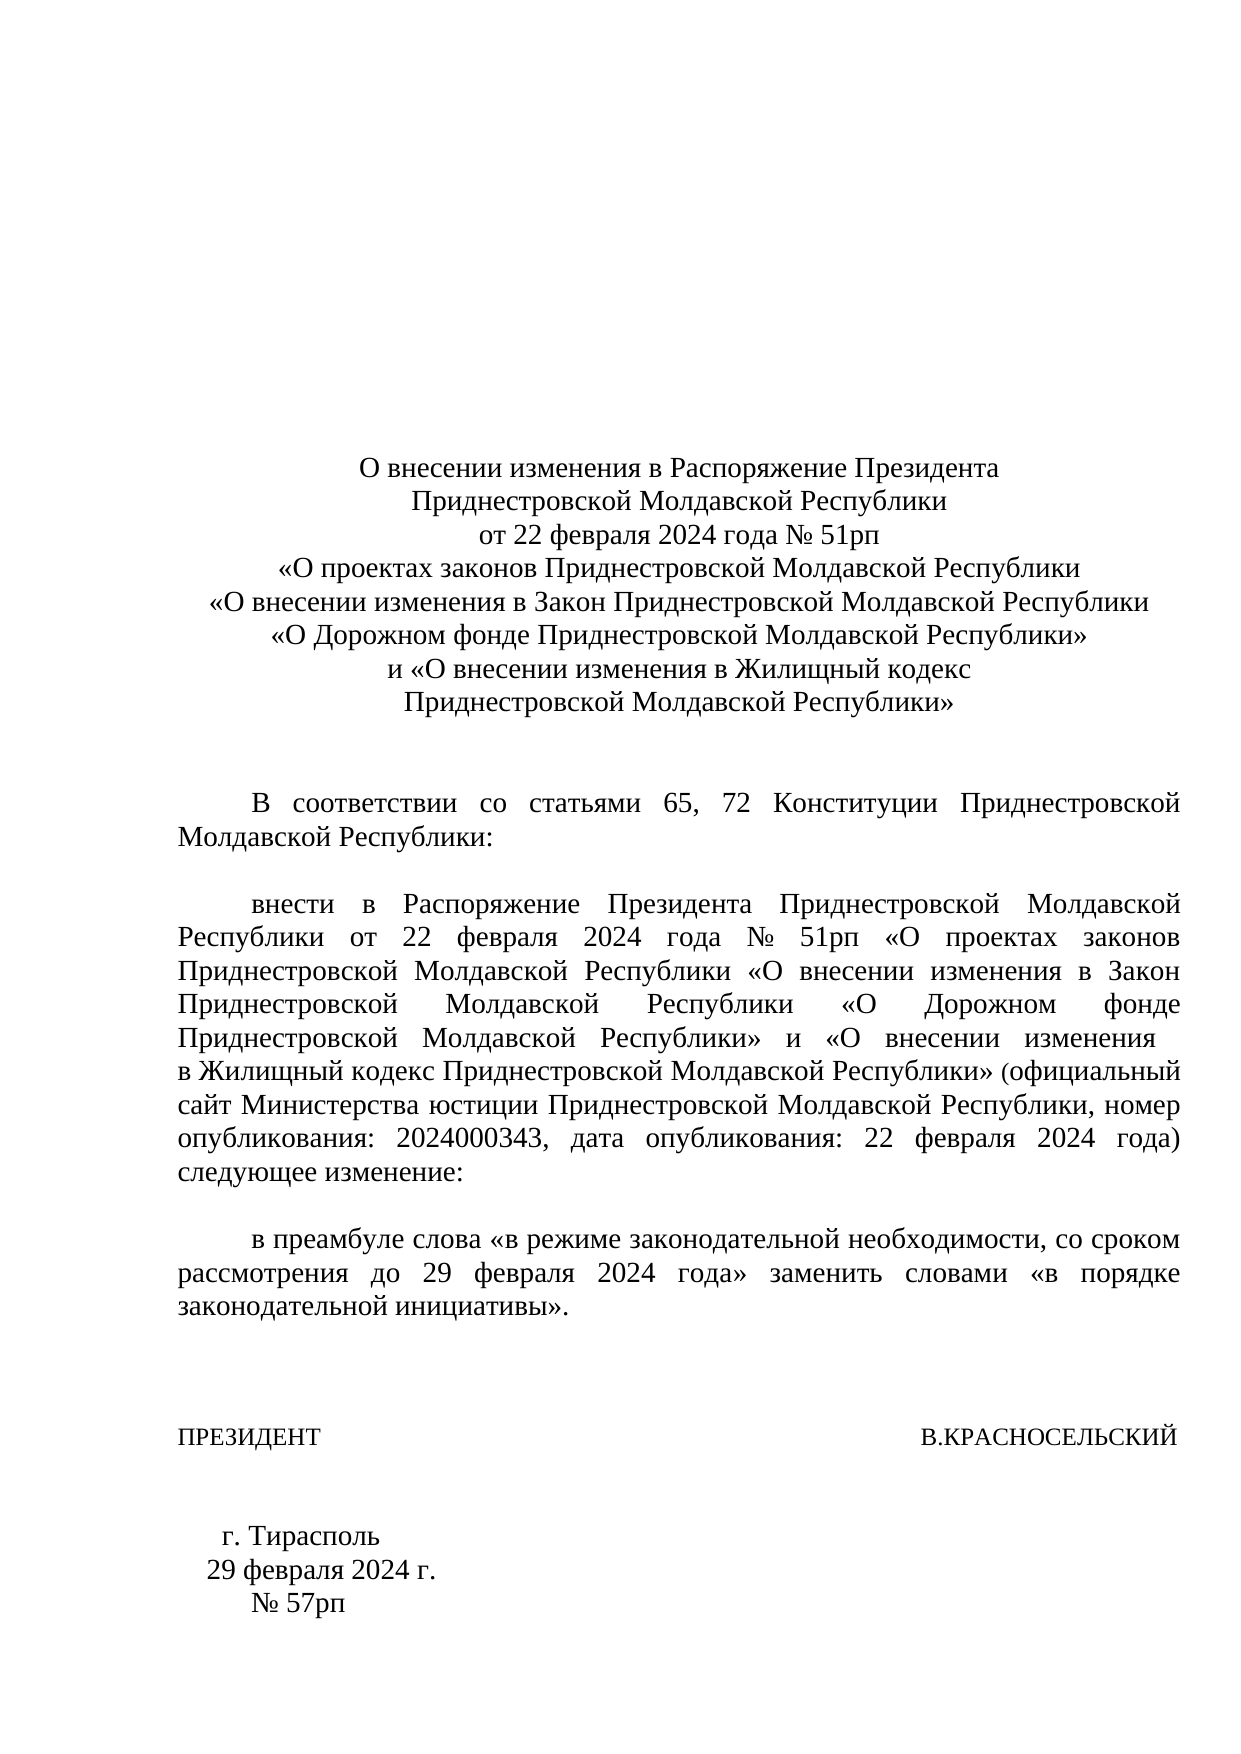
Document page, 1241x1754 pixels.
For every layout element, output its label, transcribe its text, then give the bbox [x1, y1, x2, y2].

text О внесении изменения в Распоряжение Президента [177, 450, 1181, 483]
text г. Тирасполь [177, 1518, 1181, 1552]
text Приднестровской Молдавской Республики [177, 483, 1181, 517]
text ПРЕЗИДЕНТ В.КРАСНОСЕЛЬСКИЙ [177, 1422, 1181, 1451]
text В соответствии со статьями 65, 72 Конституции Приднестровской Молдавской Республики: [177, 785, 1181, 852]
text «О Дорожном фонде Приднестровской Молдавской Республики» [177, 617, 1181, 651]
text 29 февраля 2024 г. [177, 1552, 1181, 1585]
text в преамбуле слова «в режиме законодательной необходимости, со сроком рассмотрения до 29 февраля 2024 года» заменить словами «в порядке законодательной инициативы». [177, 1221, 505, 1255]
text № 57рп [177, 1585, 1181, 1619]
text «О внесении изменения в Закон Приднестровской Молдавской Республики [177, 584, 1181, 617]
text Приднестровской Молдавской Республики» [177, 684, 1181, 718]
text внести в Распоряжение Президента Приднестровской Молдавской Республики от 22 февраля 2024 года № 51рп «О проектах законов Приднестровской Молдавской Республики «О внесении изменения в Закон Приднестровской Молдавской Республики «О Дорожном фонде Приднестровской Молдавской Республики» и «О внесении изменения в Жилищный кодекс Приднестровской Молдавской Республики» (официальный сайт Министерства юстиции Приднестровской Молдавской Республики, номер опубликования: 2024000343, дата опубликования: 22 февраля 2024 года) следующее изменение: [177, 886, 1181, 1188]
text «О проектах законов Приднестровской Молдавской Республики [177, 550, 1181, 584]
text от 22 февраля 2024 года № 51рп [177, 517, 1181, 550]
text и «О внесении изменения в Жилищный кодекс [177, 651, 1181, 684]
text в преамбуле слова «в режиме законодательной необходимости, со сроком рассмотрения до 29 февраля 2024 года» заменить словами «в порядке законодательной инициативы». [177, 1255, 1181, 1322]
